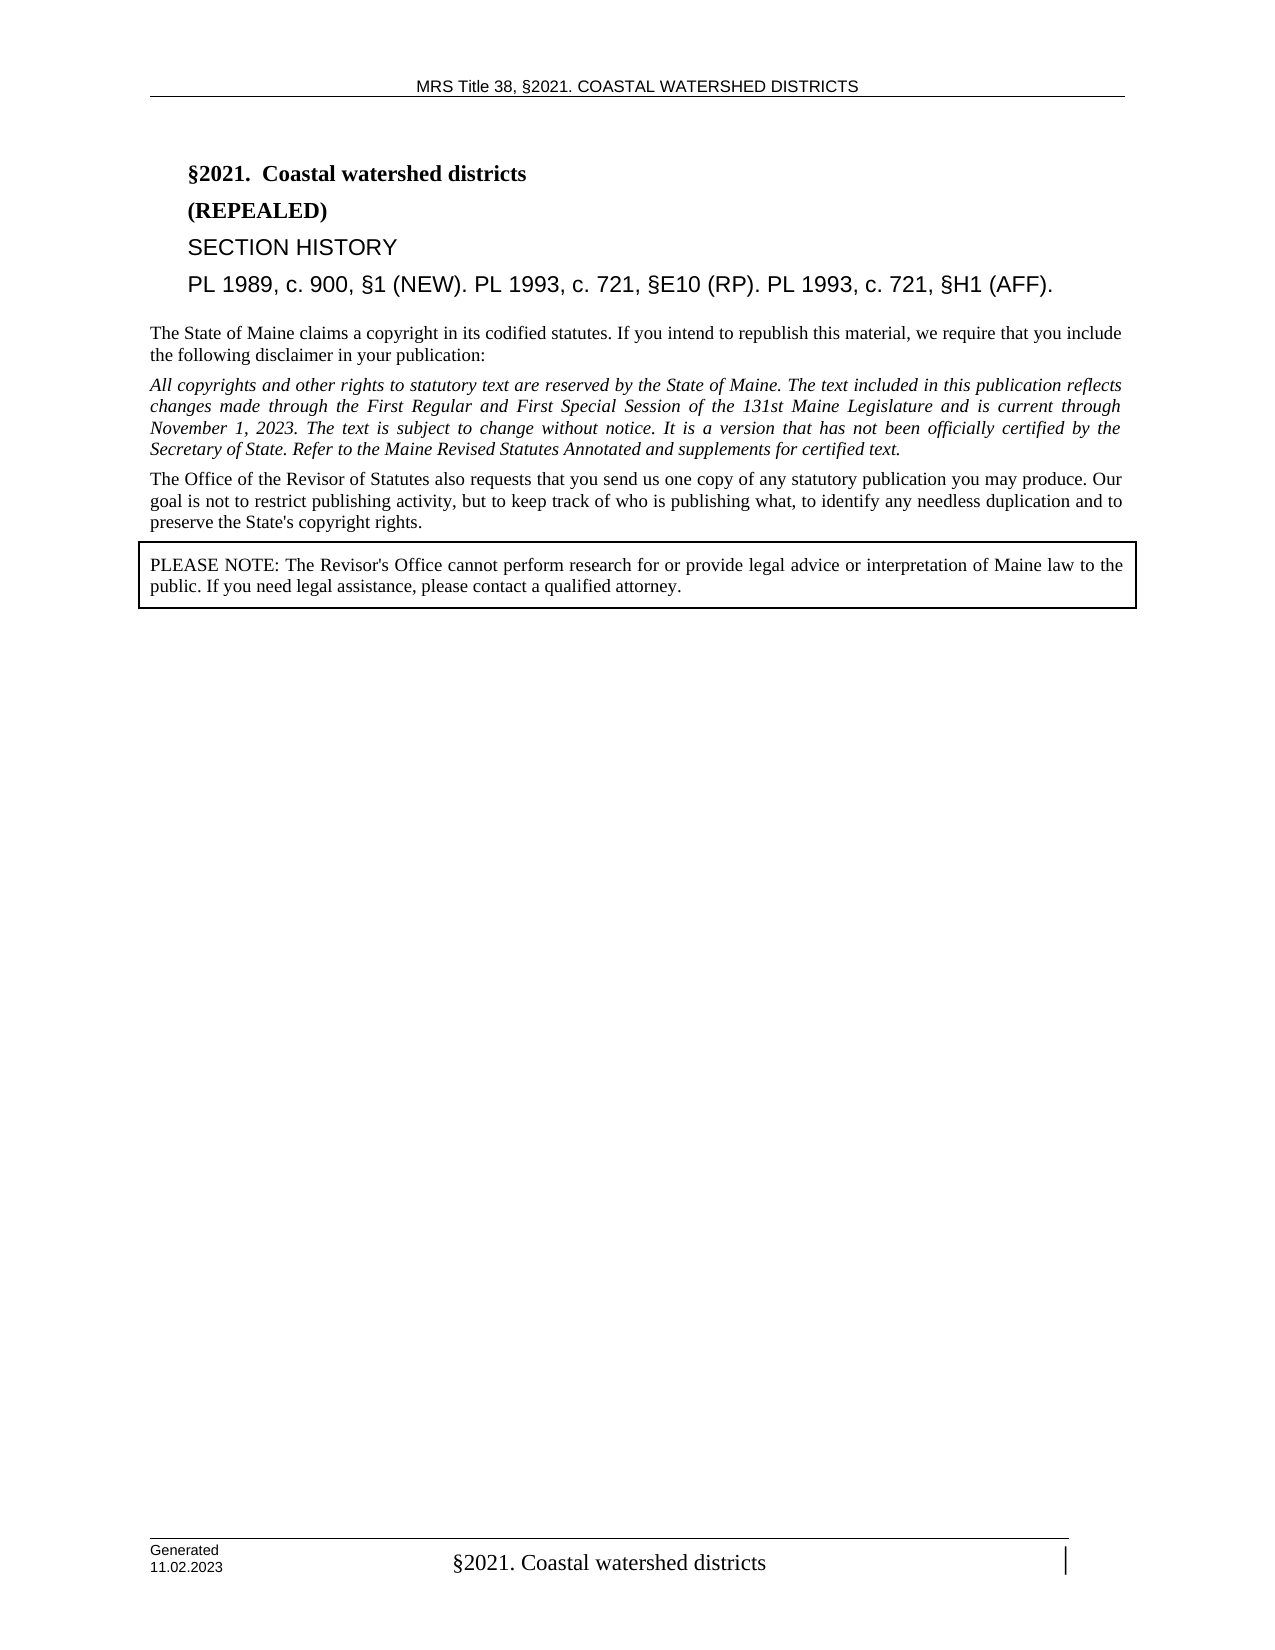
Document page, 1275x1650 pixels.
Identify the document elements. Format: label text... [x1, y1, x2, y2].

text SECTION HISTORY [187, 234, 1125, 260]
text PL 1989, c. 900, §1 (NEW). PL 1993, c. 721, §E10 (RP). PL 1993, c. 721, §H1 (AFF). [187, 271, 1125, 297]
text The State of Maine claims a copyright in its codified statutes. If you intend to republish this material, we require that you include the following disclaimer in your publication: [150, 322, 1125, 365]
text (REPEALED) [187, 197, 1125, 223]
text The Office of the Revisor of Statutes also requests that you send us one copy of any statutory publication you may produce. Our goal is not to restrict publishing activity, but to keep track of who is publishing what, to identify any needless duplication and to preserve the State's copyright rights. [150, 468, 1125, 533]
text All copyrights and other rights to statutory text are reserved by the State of Maine. The text included in this publication reflects changes made through the First Regular and First Special Session of the 131st Maine Legislature and is current through November 1, 2023 . The text is subject to change without notice. It is a version that has not been officially certified by the Secretary of State. Refer to the Maine Revised Statutes Annotated and supplements for certified text. [150, 373, 1125, 460]
text PLEASE NOTE: The Revisor's Office cannot perform research for or provide legal advice or interpretation of Maine law to the public. If you need legal assistance, please contact a qualified attorney. [140, 543, 1135, 607]
text §2021. Coastal watershed districts [187, 160, 1125, 187]
